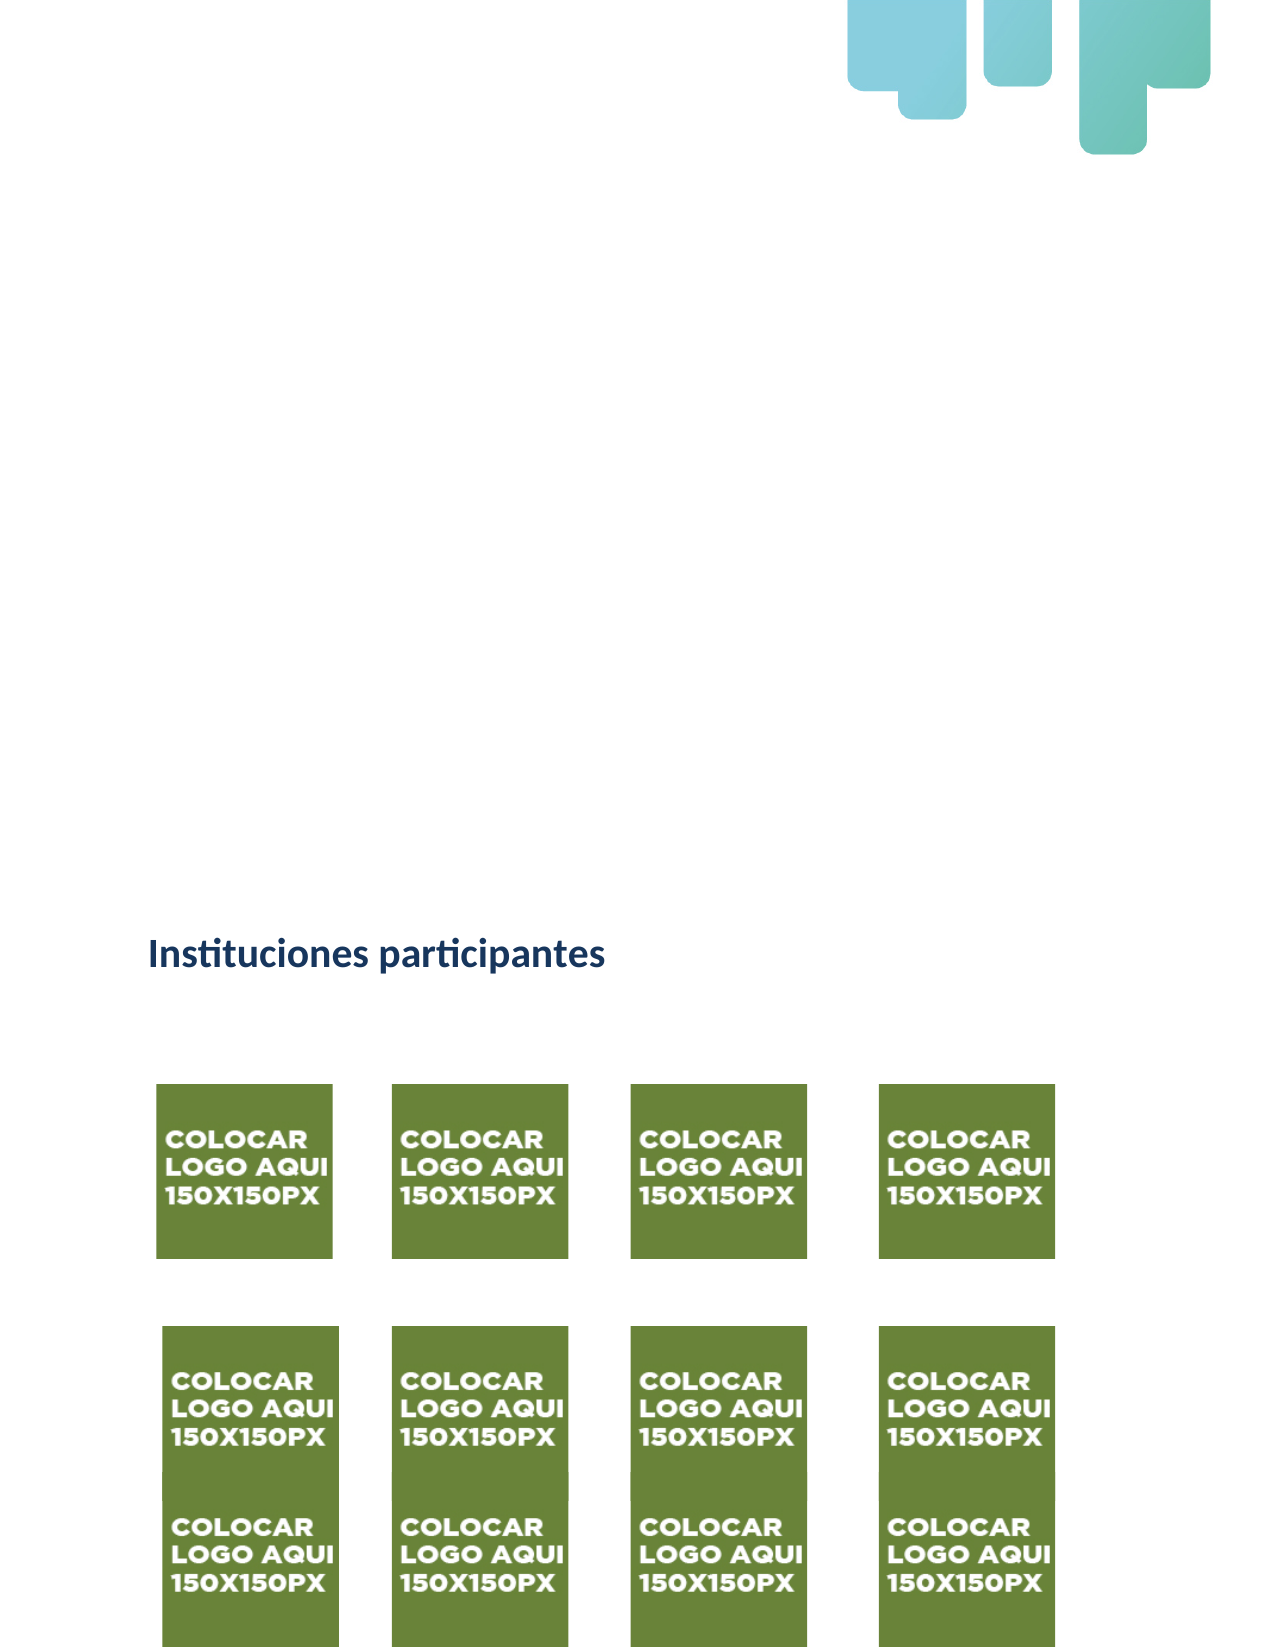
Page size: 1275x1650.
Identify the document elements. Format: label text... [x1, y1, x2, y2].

subtitle Instituciones participantes [148, 927, 1127, 978]
picture [878, 1084, 1055, 1259]
picture [391, 1326, 569, 1647]
picture [630, 1326, 808, 1647]
picture [162, 1326, 339, 1647]
picture [253, 0, 1233, 229]
picture [391, 1084, 569, 1259]
picture [878, 1326, 1055, 1647]
picture [630, 1084, 808, 1259]
picture [156, 1084, 333, 1259]
